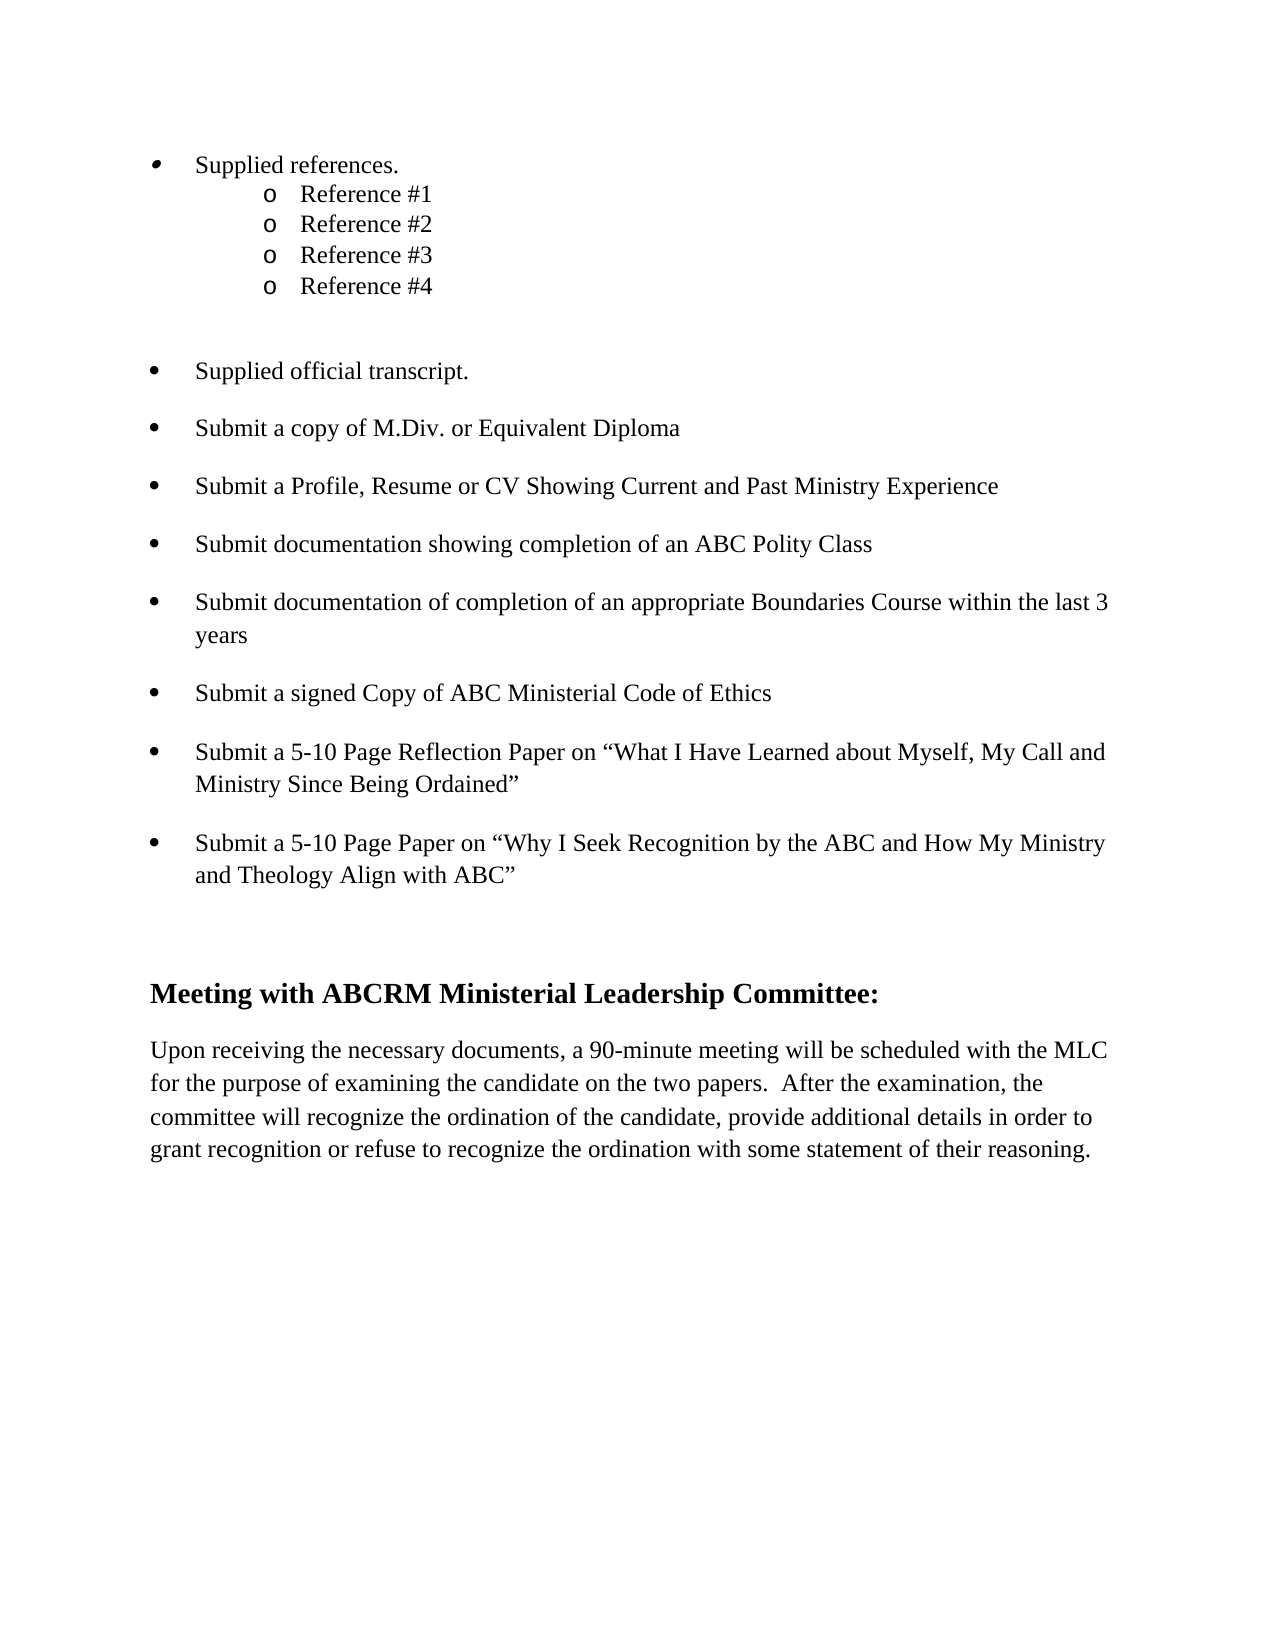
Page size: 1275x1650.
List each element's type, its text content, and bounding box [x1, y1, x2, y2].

list Supplied references. [150, 150, 1125, 179]
list Submit a 5-10 Page Paper on “Why I Seek Recognition by the ABC and How My Ministry and Theology Align with ABC” [150, 828, 1125, 889]
list Supplied official transcript. [150, 356, 1125, 385]
list Submit documentation of completion of an appropriate Boundaries Course within the last 3 years [150, 587, 1125, 649]
list Reference #3 [262, 240, 1125, 271]
text Upon receiving the necessary documents, a 90-minute meeting will be scheduled with the MLC for the purpose of examining the candidate on the two papers. After the examination, the committee will recognize the ordination of the candidate, provide additional details in order to grant recognition or refuse to recognize the ordination with some statement of their reasoning. [150, 1036, 1125, 1163]
list Submit a copy of M.Div. or Equivalent Diploma [150, 413, 1125, 442]
list Reference #2 [262, 209, 1125, 240]
list Submit documentation showing completion of an ABC Polity Class [150, 529, 1125, 558]
list Reference #1 [262, 179, 1125, 209]
list Submit a Profile, Resume or CV Showing Current and Past Ministry Experience [150, 471, 1125, 500]
subtitle Meeting with ABCRM Ministerial Leadership Committee: [150, 976, 1125, 1010]
list Submit a 5-10 Page Reflection Paper on “What I Have Learned about Myself, My Call and Ministry Since Being Ordained” [150, 737, 1125, 798]
list Submit a signed Copy of ABC Ministerial Code of Ethics [150, 678, 1125, 707]
list Reference #4 [262, 271, 1125, 302]
